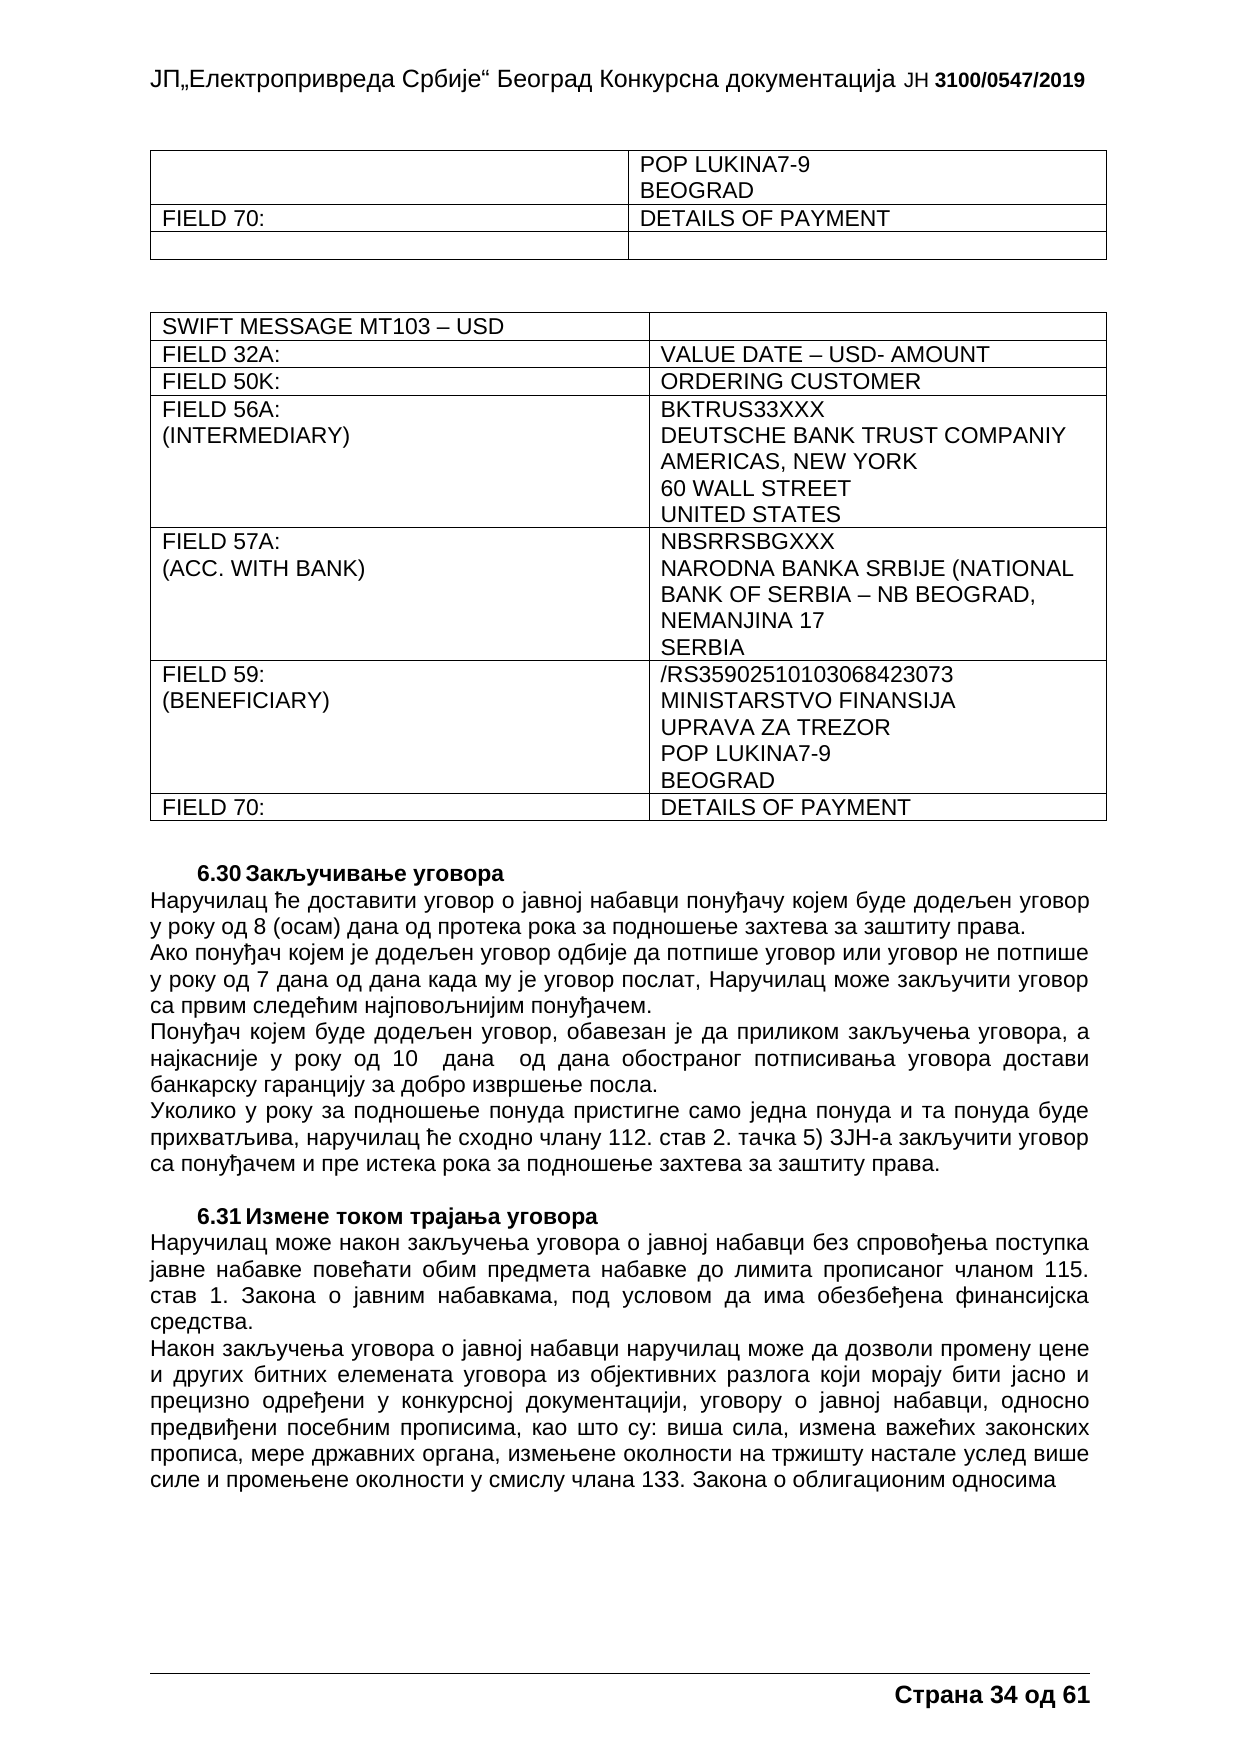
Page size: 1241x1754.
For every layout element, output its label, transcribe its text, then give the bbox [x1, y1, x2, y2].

table_cell FIELD 56A: (INTERMEDIARY) [151, 396, 649, 527]
table_header SWIFT MESSAGE MT103 – USD [151, 313, 649, 340]
table_cell FIELD 32A: [151, 341, 649, 367]
text Ако понуђач којем је додељен уговор одбије да потпише уговор или уговор не потпише у року од 7 дана од дана када му је уговор послат, Наручилац може закључити уговор са првим следећим најповољнијим понуђачем. [150, 939, 1090, 1018]
list Измене током трајања уговора [197, 1203, 1090, 1229]
table_cell VALUE DATE – USD- AMOUNT [650, 341, 1106, 367]
table_cell [151, 232, 628, 258]
table_cell BKTRUS33XXX DEUTSCHE BANK TRUST COMPANIY AMERICAS, NEW YORK 60 WALL STREET UNITED STATES [650, 396, 1106, 527]
text Наручилац може након закључења уговора о јавној набавци без спровођења поступка јавне набавке повећати обим предмета набавке до лимита прописаног чланом 115. став 1. Закона о јавним набавкама, под условом да има обезбеђена финансијска средства. [150, 1229, 1090, 1334]
table_cell FIELD 70: [151, 794, 649, 820]
list Закључивање уговора [197, 860, 1090, 887]
table_header [650, 313, 1106, 340]
table_cell FIELD 59: (BENEFICIARY) [151, 661, 649, 793]
text Понуђач којем буде додељен уговор, обавезан је да приликом закључења уговора, а најкасније у року од 10 дана од дана обостраног потписивања уговора достави банкарску гаранцију за добро извршење посла. [150, 1018, 1090, 1097]
table_cell NBSRRSBGXXX NARODNA BANKA SRBIJE (NATIONAL BANK OF SERBIA – NB BEOGRAD, NEMANJINA 17 SERBIA [650, 528, 1106, 660]
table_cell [151, 151, 628, 204]
table_cell FIELD 50K: [151, 368, 649, 394]
table_cell ORDERING CUSTOMER [650, 368, 1106, 394]
text Након закључења уговора о јавној набавци наручилац може да дозволи промену цене и других битних елемената уговора из објективних разлога који морају бити јасно и прецизно одређени у конкурсној документацији, уговору о јавној набавци, односно предвиђени посебним прописима, као што су: виша сила, измена важећих законских прописа, мере државних органа, измењене околности на тржишту настале услед више силе и промењене околности у смислу члана 133. Закона о облигационим односима [150, 1334, 1090, 1493]
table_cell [629, 151, 1106, 204]
text Уколико у року за подношење понуда пристигне само једна понуда и та понуда буде прихватљива, наручилац ће сходно члану 112. став 2. тачка 5) ЗЈН-а закључити уговор са понуђачем и пре истека рока за подношење захтева за заштиту права. [150, 1097, 1090, 1176]
table_cell FIELD 70: [151, 205, 628, 231]
table_cell /RS35902510103068423073 MINISTARSTVO FINANSIJA UPRAVA ZA TREZOR POP LUKINA7-9 BEOGRAD [650, 661, 1106, 793]
table_cell [629, 232, 1106, 258]
table_cell FIELD 57A: (ACC. WITH BANK) [151, 528, 649, 660]
text Наручилац ће доставити уговор о јавној набавци понуђачу којем буде додељен уговор у року од 8 (осам) дана од протека рока за подношење захтева за заштиту права. [150, 887, 1090, 939]
table_cell DETAILS OF PAYMENT [629, 205, 1106, 231]
table_cell DETAILS OF PAYMENT [650, 794, 1106, 820]
